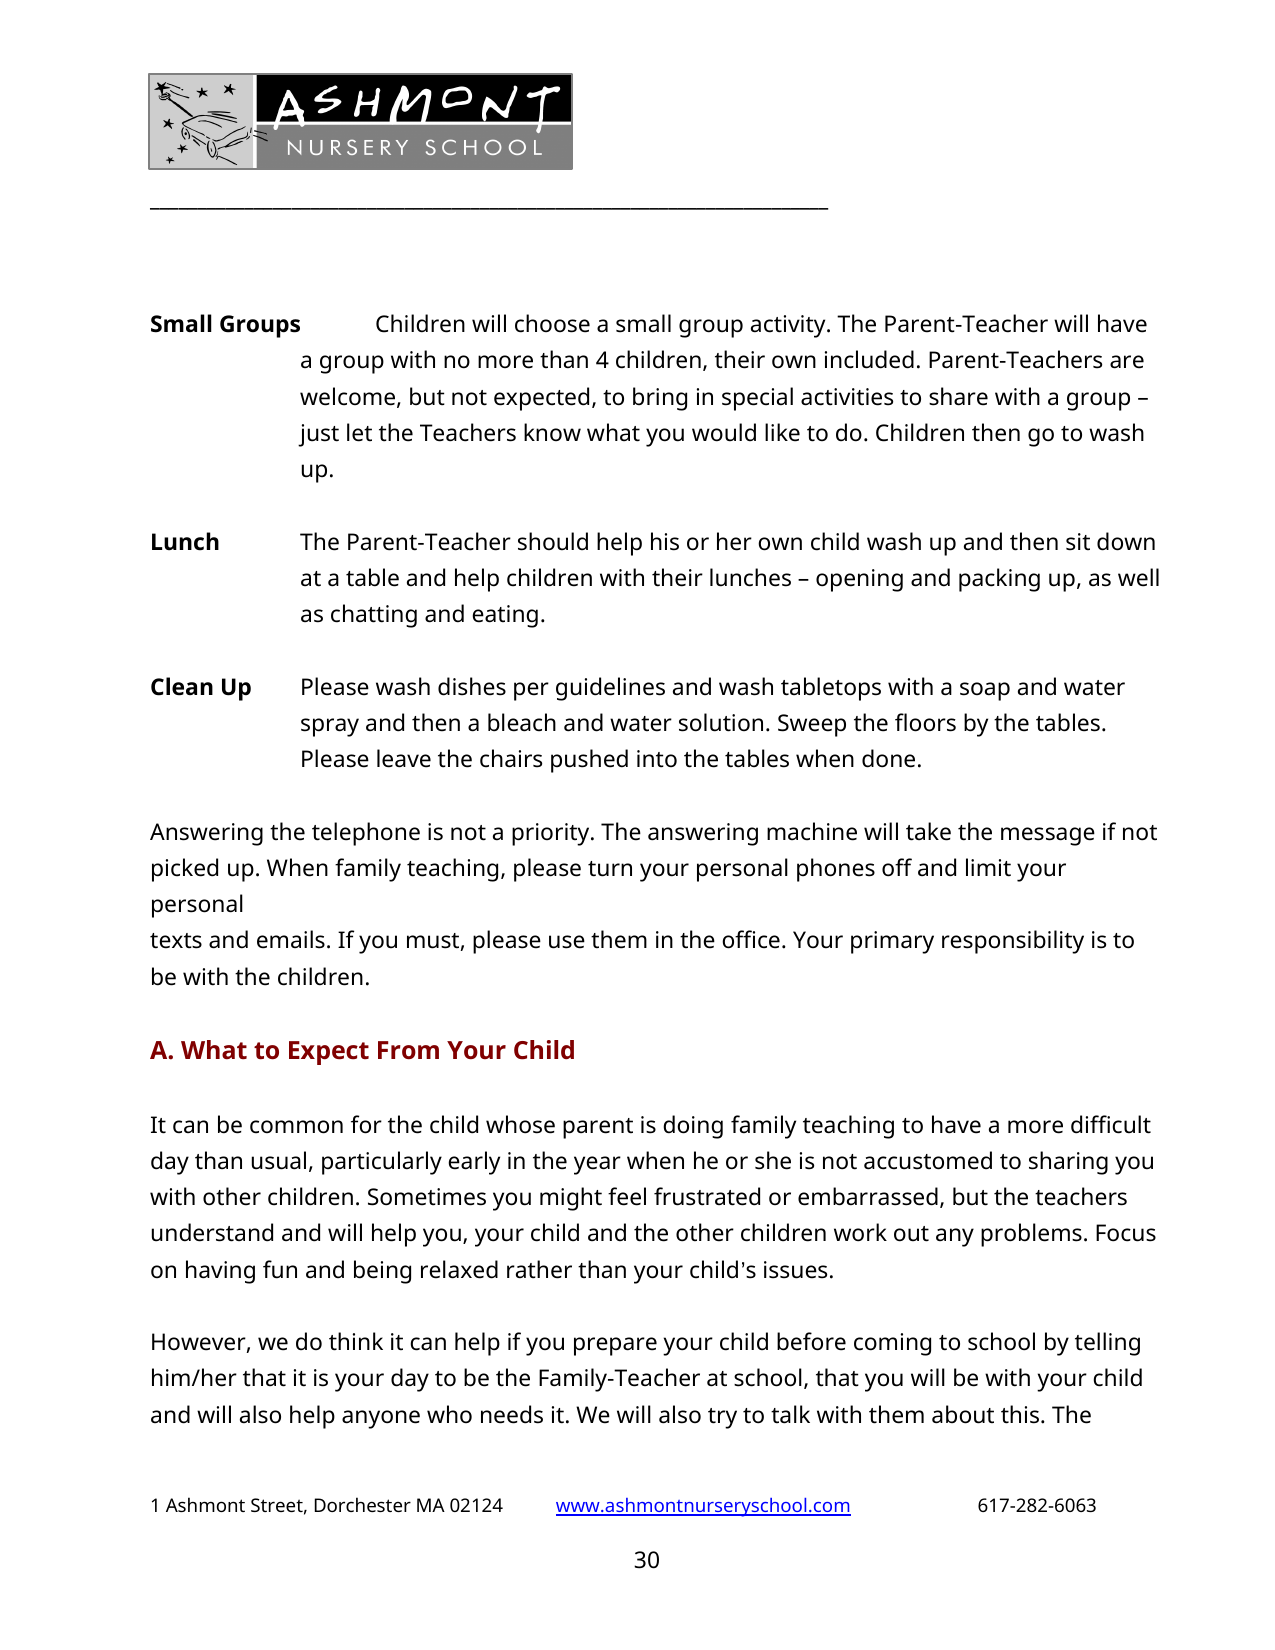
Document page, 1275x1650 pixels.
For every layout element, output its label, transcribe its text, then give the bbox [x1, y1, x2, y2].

text Small Groups Children will choose a small group activity. The Parent-Teacher will have a group with no more than 4 children, their own included. Parent-Teachers are welcome, but not expected, to bring in special activities to share with a group – just let the Teachers know what you would like to do. Children then go to wash up. [150, 308, 1162, 484]
text Lunch The Parent-Teacher should help his or her own child wash up and then sit down at a table and help children with their lunches – opening and packing up, as well as chatting and eating. [150, 525, 1162, 629]
text It can be common for the child whose parent is doing family teaching to have a more difficult day than usual, particularly early in the year when he or she is not accustomed to sharing you with other children. Sometimes you might feel frustrated or embarrassed, but the teachers understand and will help you, your child and the other children work out any problems. Focus on having fun and being relaxed rather than your child’s issues. [150, 1109, 1162, 1285]
text texts and emails. If you must, please use them in the office. Your primary responsibility is to be with the children. [150, 924, 1162, 992]
subtitle A. What to Expect From Your Child [150, 1033, 1162, 1067]
text Clean Up Please wash dishes per guidelines and wash tabletops with a soap and water spray and then a bleach and water solution. Sweep the floors by the tables. Please leave the chairs pushed into the tables when done. [150, 670, 1162, 774]
text Answering the telephone is not a priority. The answering machine will take the message if not picked up. When family teaching, please turn your personal phones off and limit your personal [150, 815, 1162, 919]
picture [150, 75, 571, 168]
